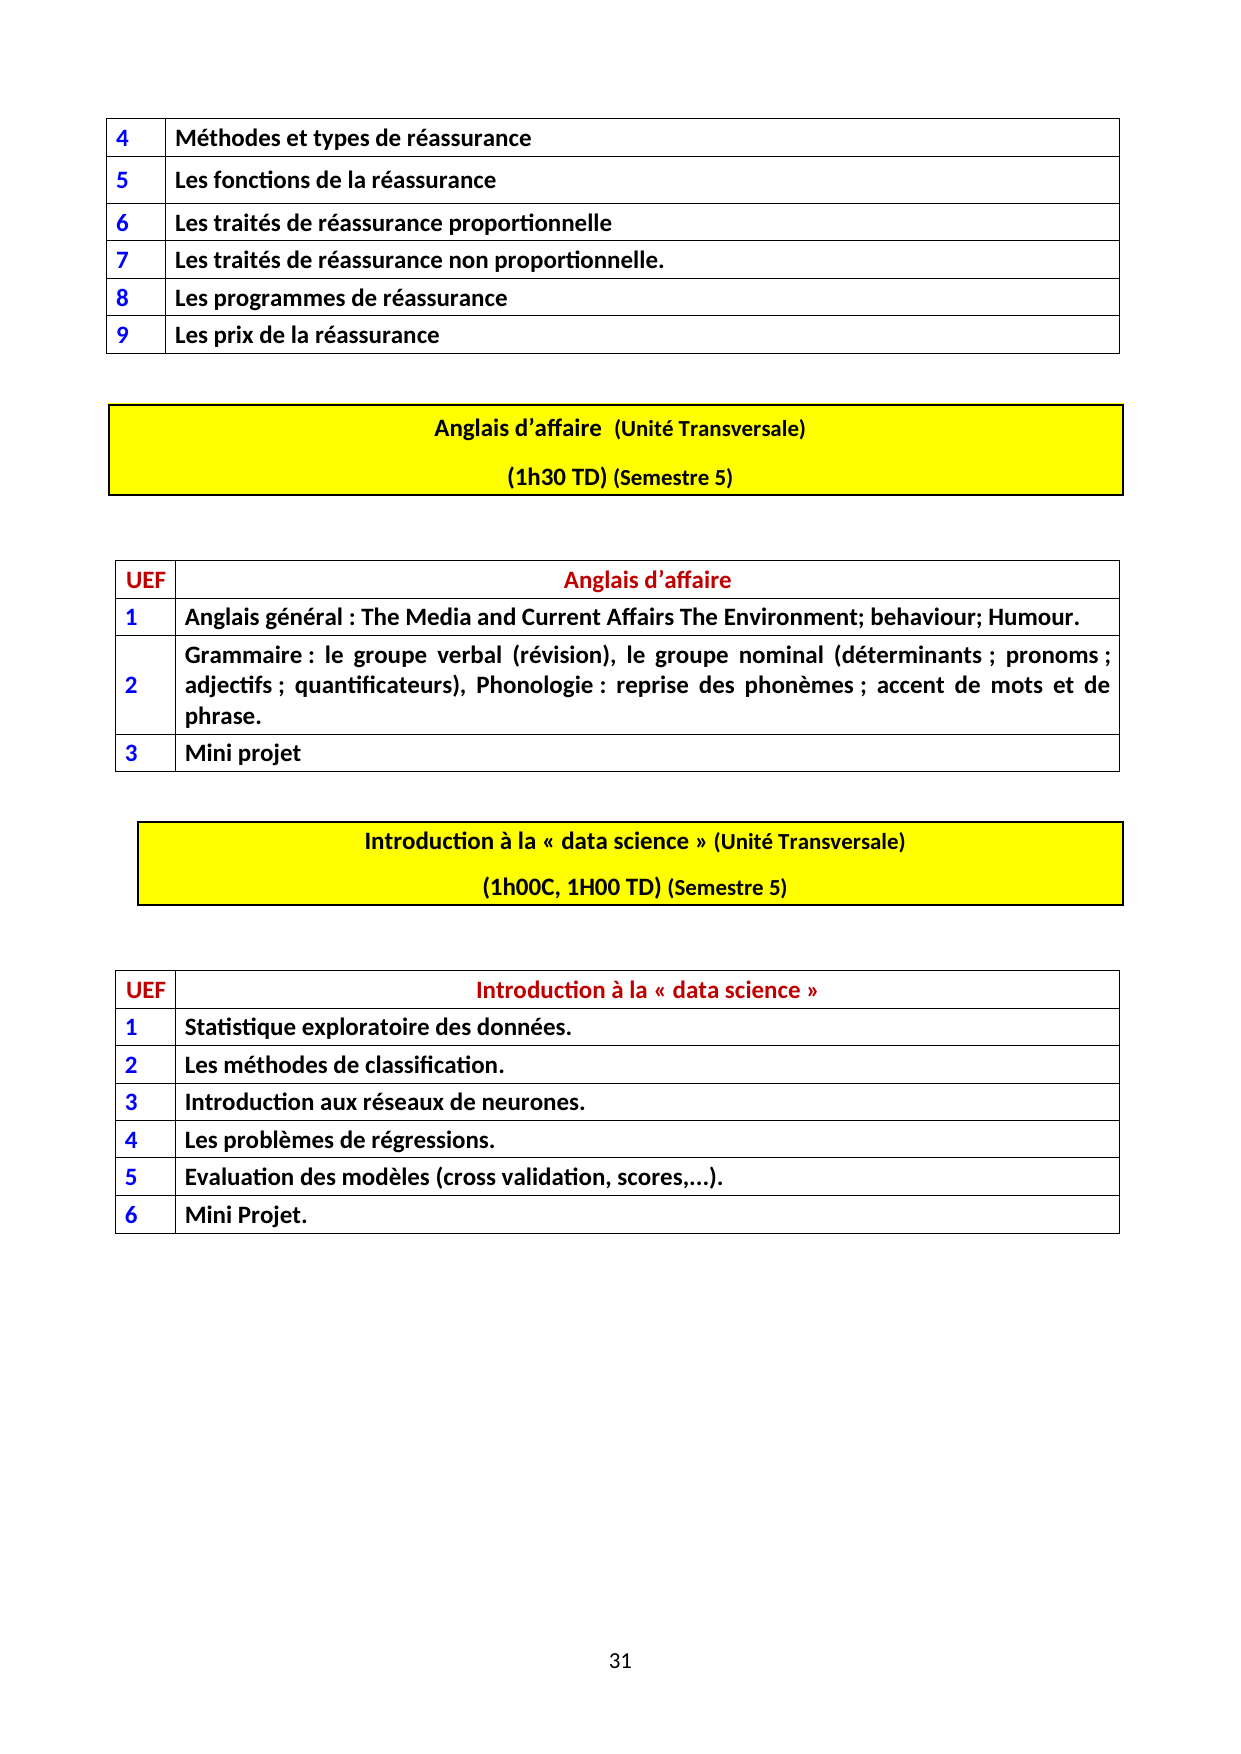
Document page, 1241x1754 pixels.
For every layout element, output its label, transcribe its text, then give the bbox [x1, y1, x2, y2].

table_header Anglais d’affaire [176, 561, 1119, 598]
table_cell Les traités de réassurance non proportionnelle. [166, 241, 1119, 278]
text (1h30 TD) (Semestre 5) [110, 457, 1122, 494]
table_header UEF [116, 561, 175, 598]
table_cell Les fonctions de la réassurance [166, 157, 1119, 203]
table_header UEF [116, 971, 175, 1008]
table_cell 5 [116, 1158, 175, 1195]
table_cell Les programmes de réassurance [166, 279, 1119, 315]
table_cell 4 [107, 119, 165, 156]
table_cell 7 [107, 241, 165, 278]
table_cell 3 [116, 1084, 175, 1120]
table_cell Anglais général : The Media and Current Affairs The Environment; behaviour; Humour. [176, 599, 1119, 635]
table_cell Méthodes et types de réassurance [166, 119, 1119, 156]
table_cell 5 [107, 157, 165, 203]
table_cell Mini projet [176, 735, 1119, 771]
table_header Introduction à la « data science » [176, 971, 1119, 1008]
table_cell Les prix de la réassurance [166, 316, 1119, 353]
table_cell 6 [107, 204, 165, 240]
table_cell 4 [116, 1121, 175, 1157]
table_cell Evaluation des modèles (cross validation, scores,...). [176, 1158, 1119, 1195]
table_cell Mini Projet. [176, 1196, 1119, 1233]
table_cell 6 [116, 1196, 175, 1233]
table_cell Les traités de réassurance proportionnelle [166, 204, 1119, 240]
table_cell 9 [107, 316, 165, 353]
text (1h00C, 1H00 TD) (Semestre 5) [139, 867, 1122, 904]
table_cell 2 [116, 1046, 175, 1082]
table_cell Grammaire : le groupe verbal (révision), le groupe nominal (déterminants ; pronoms ; adjectifs ; quantificateurs), Phonologie : reprise des phonèmes ; accent de mots et de phrase. [176, 636, 1119, 733]
table_cell Introduction aux réseaux de neurones. [176, 1084, 1119, 1120]
table_cell 2 [116, 636, 175, 733]
table_cell 8 [107, 279, 165, 315]
table_cell Statistique exploratoire des données. [176, 1009, 1119, 1045]
table_cell 3 [116, 735, 175, 771]
text Anglais d’affaire (Unité Transversale) [110, 406, 1122, 443]
text Introduction à la « data science » (Unité Transversale) [139, 823, 1122, 856]
table_cell 1 [116, 1009, 175, 1045]
table_cell Les méthodes de classification. [176, 1046, 1119, 1082]
table_cell Les problèmes de régressions. [176, 1121, 1119, 1157]
table_cell 1 [116, 599, 175, 635]
